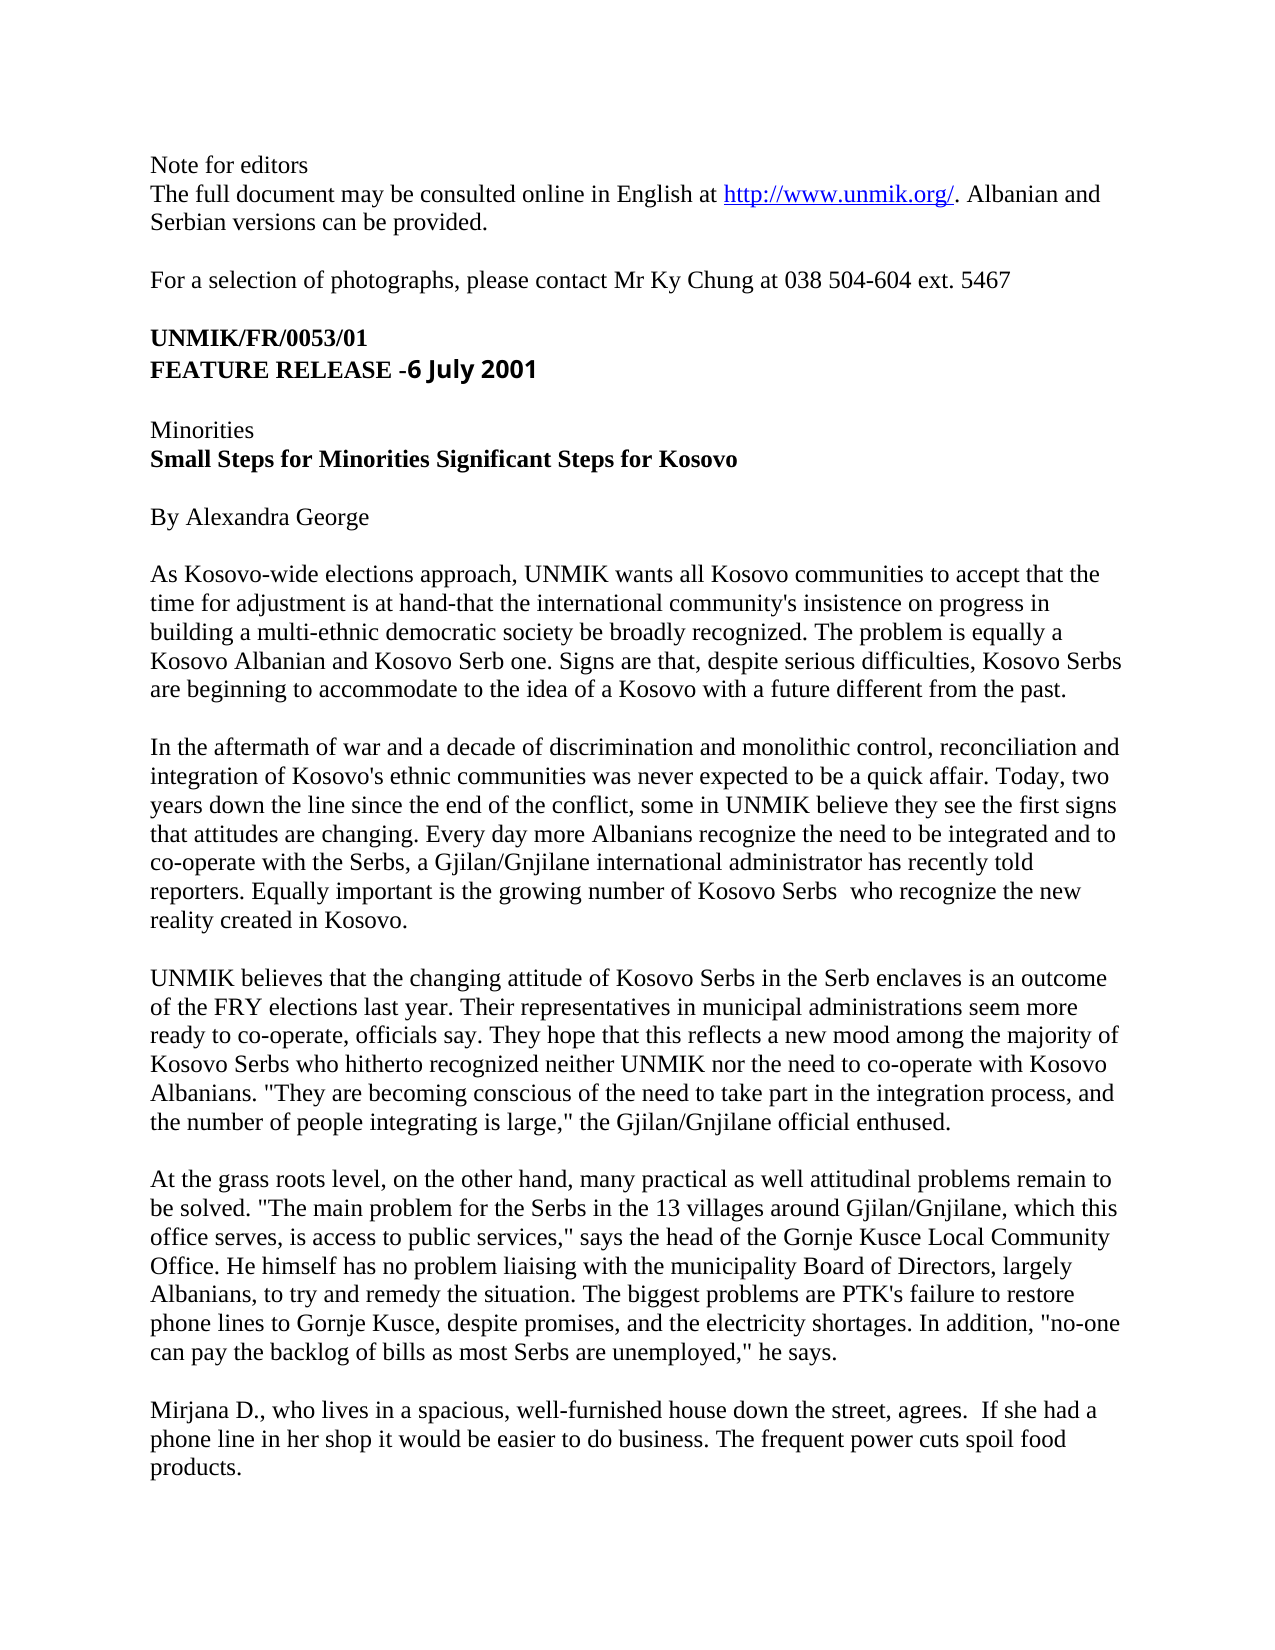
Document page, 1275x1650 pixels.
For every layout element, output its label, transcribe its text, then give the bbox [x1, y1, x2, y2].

text In the aftermath of war and a decade of discrimination and monolithic control, reconciliation and integration of Kosovo's ethnic communities was never expected to be a quick affair. Today, two years down the line since the end of the conflict, some in UNMIK believe they see the first signs that attitudes are changing. Every day more Albanians recognize the need to be integrated and to co-operate with the Serbs, a Gjilan/Gnjilane international administrator has recently told reporters. Equally important is the growing number of Kosovo Serbs who recognize the new reality created in Kosovo. [150, 732, 1125, 934]
text At the grass roots level, on the other hand, many practical as well attitudinal problems remain to be solved. "The main problem for the Serbs in the 13 villages around Gjilan/Gnjilane, which this office serves, is access to public services," says the head of the Gornje Kusce Local Community Office. He himself has no problem liaising with the municipality Board of Directors, largely Albanians, to try and remedy the situation. The biggest problems are PTK's failure to restore phone lines to Gornje Kusce, despite promises, and the electricity shortages. In addition, "no-one can pay the backlog of bills as most Serbs are unemployed," he says. [150, 1164, 1125, 1366]
text UNMIK/FR/0053/01 FEATURE RELEASE -6 July 2001 [150, 323, 1125, 386]
text For a selection of photographs, please contact Mr Ky Chung at 038 504-604 ext. 5467 [150, 265, 1125, 294]
text As Kosovo-wide elections approach, UNMIK wants all Kosovo communities to accept that the time for adjustment is at hand-that the international community's insistence on progress in building a multi-ethnic democratic society be broadly recognized. The problem is equally a Kosovo Albanian and Kosovo Serb one. Signs are that, despite serious difficulties, Kosovo Serbs are beginning to accommodate to the idea of a Kosovo with a future different from the past. [150, 559, 1125, 703]
text Note for editors The full document may be consulted online in English at http://www.unmik.org/. Albanian and Serbian versions can be provided. [150, 150, 1125, 236]
text Mirjana D., who lives in a spacious, well-furnished house down the street, agrees. If she had a phone line in her shop it would be easier to do business. The frequent power cuts spoil food products. [150, 1395, 1125, 1481]
text Minorities Small Steps for Minorities Significant Steps for Kosovo By Alexandra George [150, 415, 1125, 530]
text UNMIK believes that the changing attitude of Kosovo Serbs in the Serb enclaves is an outcome of the FRY elections last year. Their representatives in municipal administrations seem more ready to co-operate, officials say. They hope that this reflects a new mood among the majority of Kosovo Serbs who hitherto recognized neither UNMIK nor the need to co-operate with Kosovo Albanians. "They are becoming conscious of the need to take part in the integration process, and the number of people integrating is large," the Gjilan/Gnjilane official enthused. [150, 963, 1125, 1135]
